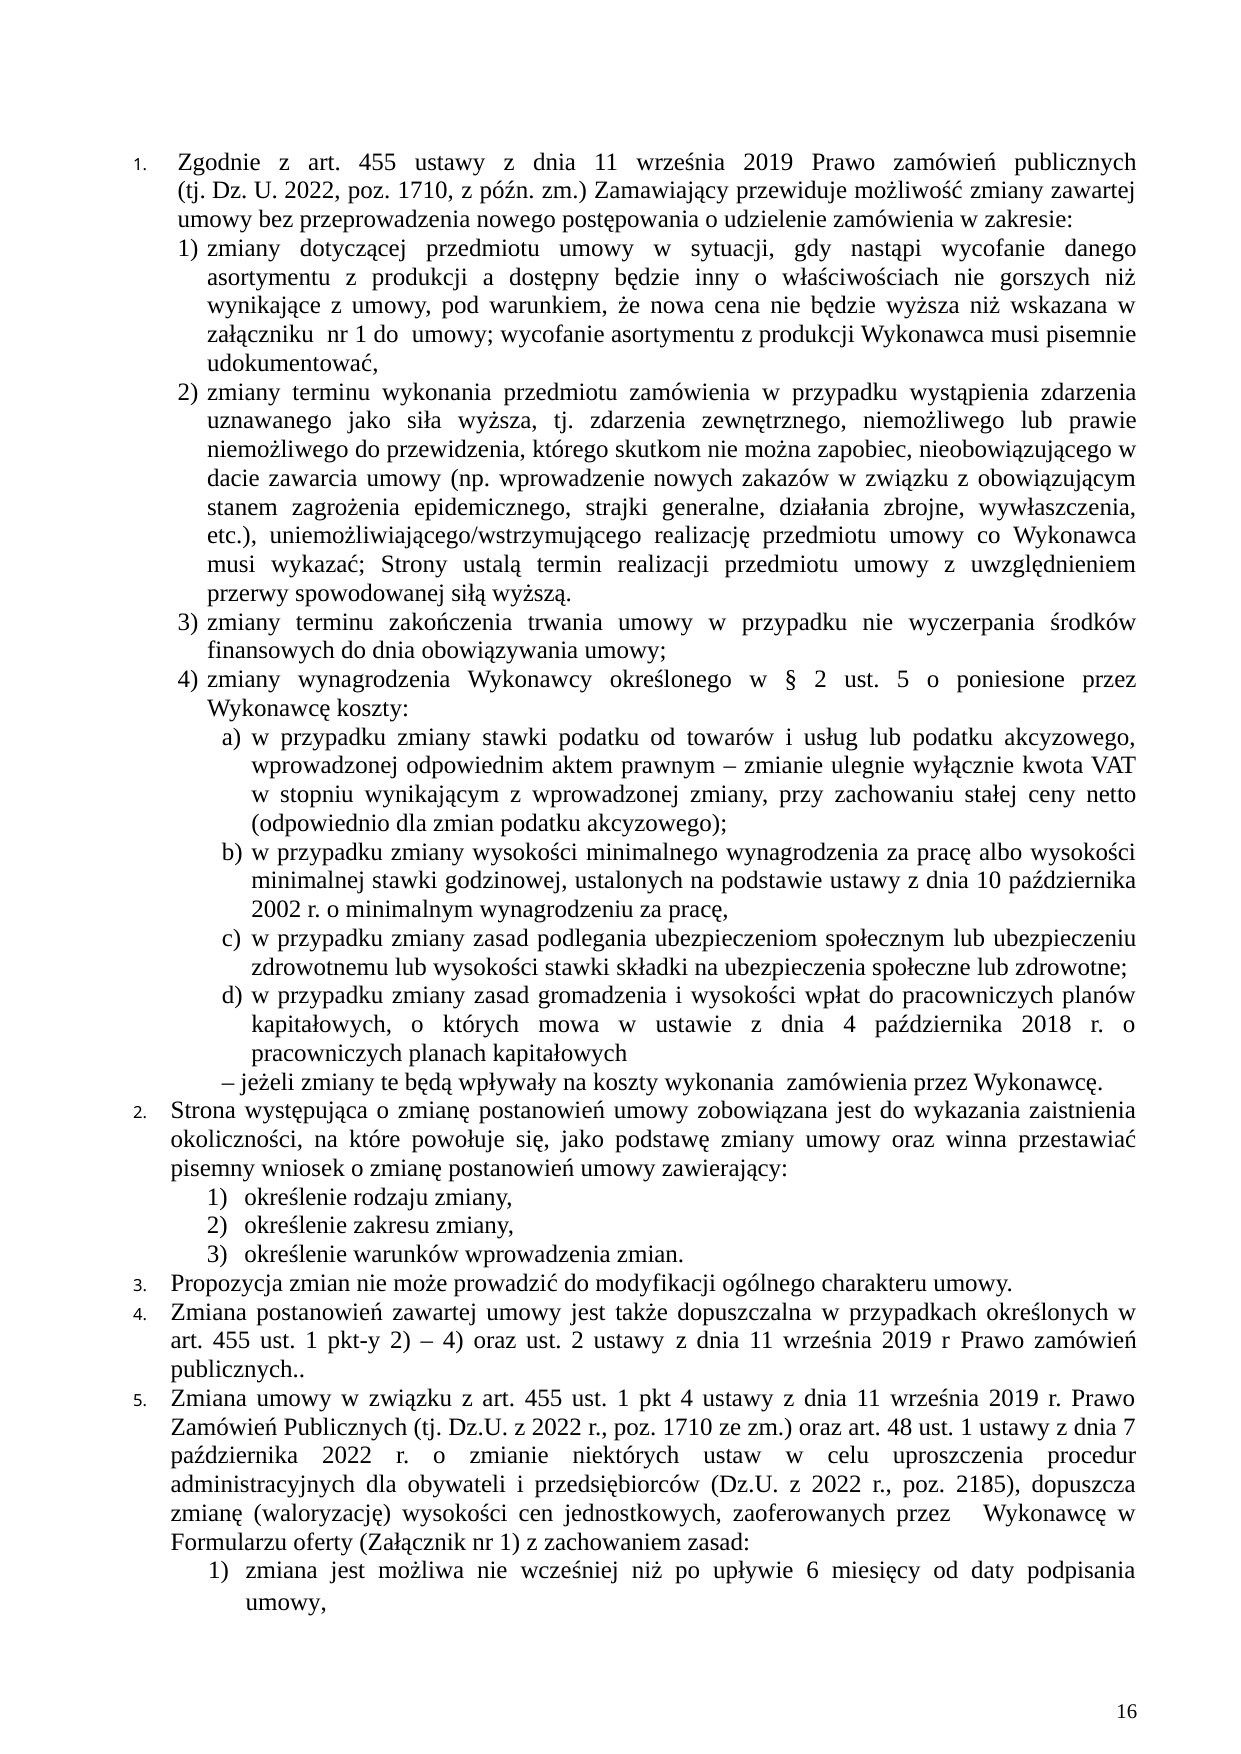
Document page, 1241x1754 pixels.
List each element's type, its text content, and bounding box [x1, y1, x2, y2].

list Strona występująca o zmianę postanowień umowy zobowiązana jest do wykazania zaistnienia okoliczności, na które powołuje się, jako podstawę zmiany umowy oraz winna przestawiać pisemny wniosek o zmianę postanowień umowy zawierający: [133, 1096, 1137, 1182]
list Zmiana umowy w związku z art. 455 ust. 1 pkt 4 ustawy z dnia 11 września 2019 r. Prawo Zamówień Publicznych (tj. Dz.U. z 2022 r., poz. 1710 ze zm.) oraz art. 48 ust. 1 ustawy z dnia 7 października 2022 r. o zmianie niektórych ustaw w celu uproszczenia procedur administracyjnych dla obywateli i przedsiębiorców (Dz.U. z 2022 r., poz. 2185), dopuszcza zmianę (waloryzację) wysokości cen jednostkowych, zaoferowanych przez Wykonawcę w Formularzu oferty (Załącznik nr 1) z zachowaniem zasad: [133, 1383, 1137, 1556]
list zmiany dotyczącej przedmiotu umowy w sytuacji, gdy nastąpi wycofanie danego asortymentu z produkcji a dostępny będzie inny o właściwościach nie gorszych niż wynikające z umowy, pod warunkiem, że nowa cena nie będzie wyższa niż wskazana w załączniku nr 1 do umowy; wycofanie asortymentu z produkcji Wykonawca musi pisemnie udokumentować, [177, 233, 1137, 377]
list określenie zakresu zmiany, [207, 1211, 1137, 1239]
list w przypadku zmiany zasad gromadzenia i wysokości wpłat do pracowniczych planów kapitałowych, o których mowa w ustawie z dnia 4 października 2018 r. o pracowniczych planach kapitałowych [222, 981, 1137, 1067]
list Propozycja zmian nie może prowadzić do modyfikacji ogólnego charakteru umowy. [133, 1268, 1137, 1297]
list w przypadku zmiany wysokości minimalnego wynagrodzenia za pracę albo wysokości minimalnej stawki godzinowej, ustalonych na podstawie ustawy z dnia 10 października 2002 r. o minimalnym wynagrodzeniu za pracę, [222, 837, 1137, 923]
list zmiany terminu wykonania przedmiotu zamówienia w przypadku wystąpienia zdarzenia uznawanego jako siła wyższa, tj. zdarzenia zewnętrznego, niemożliwego lub prawie niemożliwego do przewidzenia, którego skutkom nie można zapobiec, nieobowiązującego w dacie zawarcia umowy (np. wprowadzenie nowych zakazów w związku z obowiązującym stanem zagrożenia epidemicznego, strajki generalne, działania zbrojne, wywłaszczenia, etc.), uniemożliwiającego/wstrzymującego realizację przedmiotu umowy co Wykonawca musi wykazać; Strony ustalą termin realizacji przedmiotu umowy z uwzględnieniem przerwy spowodowanej siłą wyższą. [177, 377, 1137, 607]
list zmiany wynagrodzenia Wykonawcy określonego w § 2 ust. 5 o poniesione przez Wykonawcę koszty: [177, 664, 1137, 722]
list zmiany terminu zakończenia trwania umowy w przypadku nie wyczerpania środków finansowych do dnia obowiązywania umowy; [177, 607, 1137, 664]
list w przypadku zmiany zasad podlegania ubezpieczeniom społecznym lub ubezpieczeniu zdrowotnemu lub wysokości stawki składki na ubezpieczenia społeczne lub zdrowotne; [222, 923, 1137, 981]
list określenie warunków wprowadzenia zmian. [207, 1239, 1137, 1268]
list w przypadku zmiany stawki podatku od towarów i usług lub podatku akcyzowego, wprowadzonej odpowiednim aktem prawnym – zmianie ulegnie wyłącznie kwota VAT w stopniu wynikającym z wprowadzonej zmiany, przy zachowaniu stałej ceny netto (odpowiednio dla zmian podatku akcyzowego); [222, 722, 1137, 837]
list zmiana jest możliwa nie wcześniej niż po upływie 6 miesięcy od daty podpisania umowy, [208, 1556, 1137, 1615]
list określenie rodzaju zmiany, [207, 1182, 1137, 1211]
text – jeżeli zmiany te będą wpływały na koszty wykonania zamówienia przez Wykonawcę. [222, 1067, 1137, 1096]
list Zmiana postanowień zawartej umowy jest także dopuszczalna w przypadkach określonych w art. 455 ust. 1 pkt-y 2) – 4) oraz ust. 2 ustawy z dnia 11 września 2019 r Prawo zamówień publicznych.. [133, 1297, 1137, 1383]
list Zgodnie z art. 455 ustawy z dnia 11 września 2019 Prawo zamówień publicznych (tj. Dz. U. 2022, poz. 1710, z późn. zm.) Zamawiający przewiduje możliwość zmiany zawartej umowy bez przeprowadzenia nowego postępowania o udzielenie zamówienia w zakresie: [133, 147, 1137, 233]
